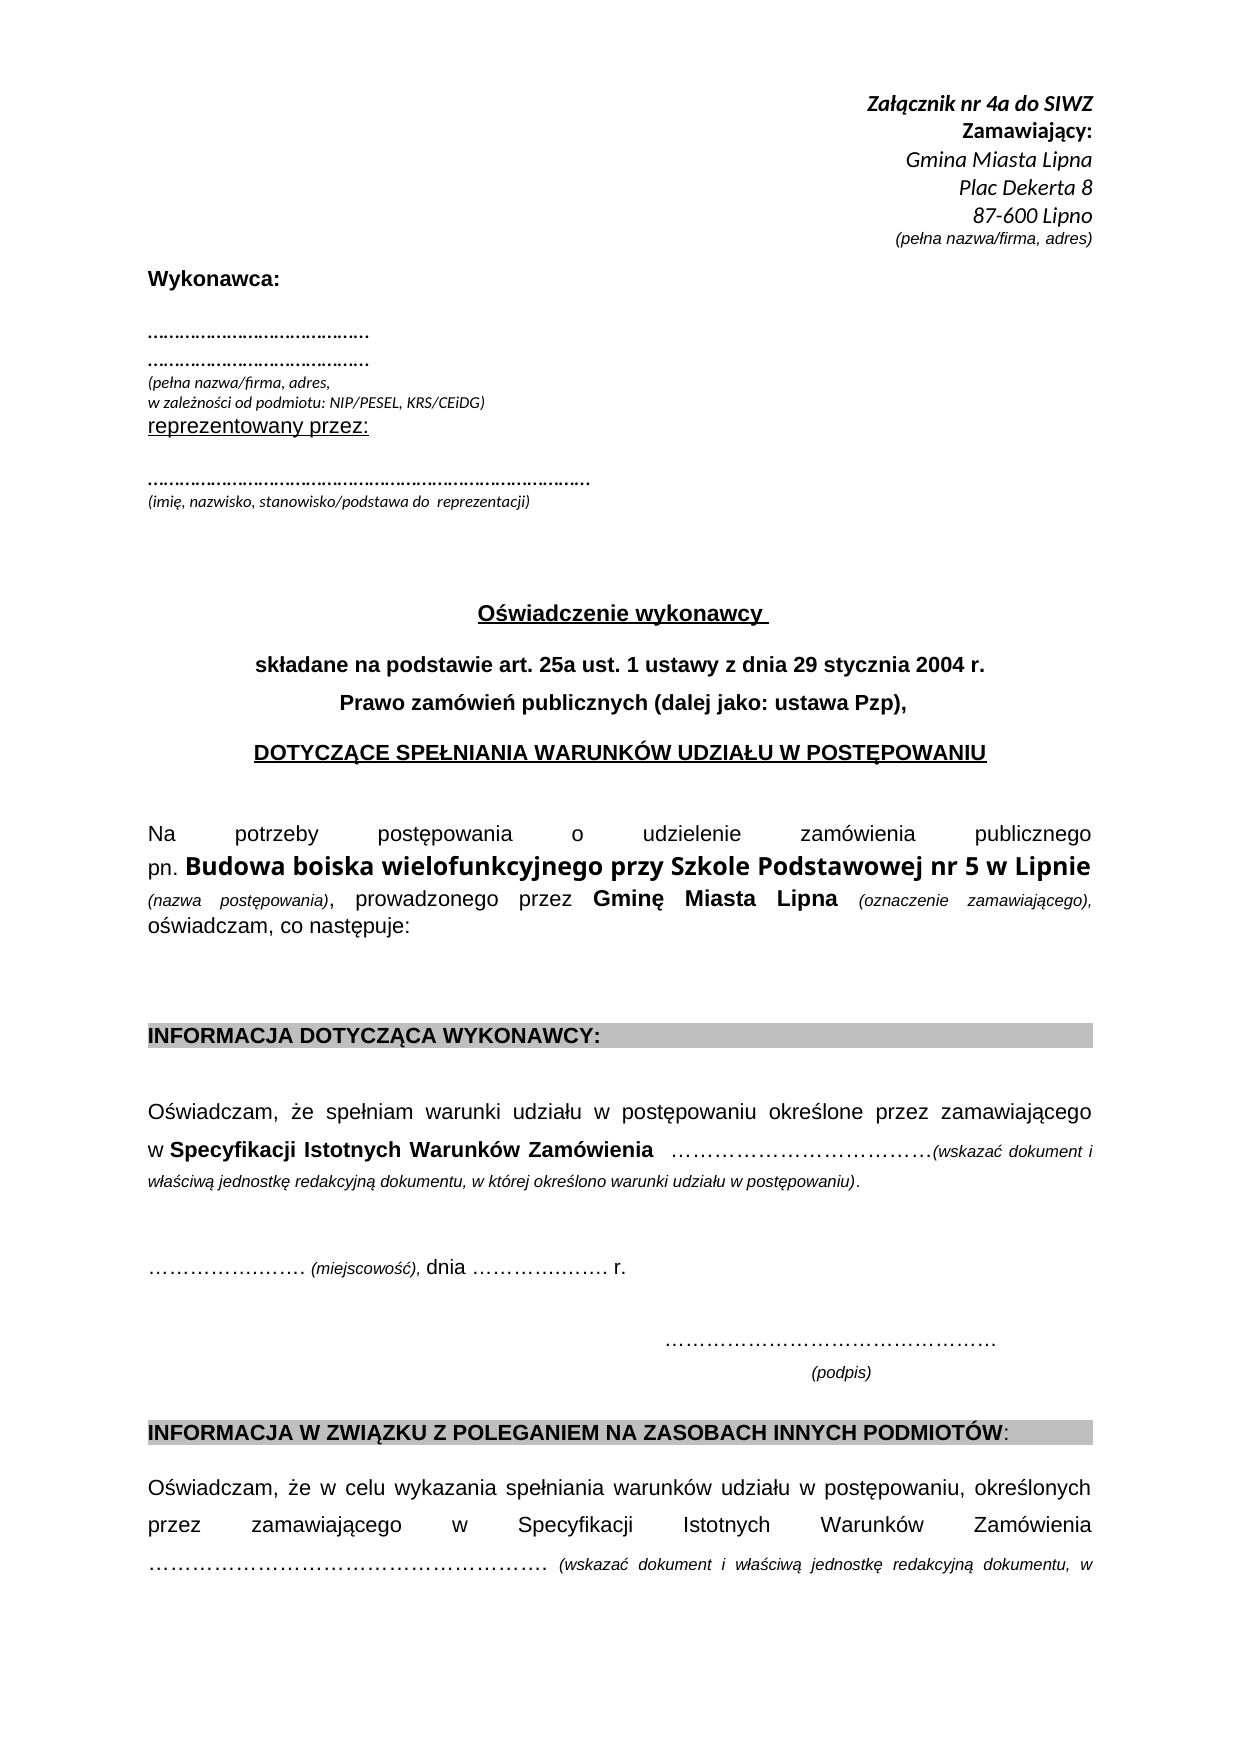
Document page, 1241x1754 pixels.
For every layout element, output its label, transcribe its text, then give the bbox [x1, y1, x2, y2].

text ………………………………………… [148, 1327, 1093, 1351]
text Oświadczenie wykonawcy [148, 599, 1093, 626]
text INFORMACJA DOTYCZĄCA WYKONAWCY: [148, 1023, 1093, 1048]
text składane na podstawie art. 25a ust. 1 ustawy z dnia 29 stycznia 2004 r. [148, 652, 1093, 677]
text reprezentowany przez: [148, 413, 1093, 438]
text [148, 1474, 1093, 1575]
text …………………………………… [148, 344, 1093, 372]
text Gmina Miasta Lipna [148, 145, 1093, 173]
text (imię, nazwisko, stanowisko/podstawa do reprezentacji) [148, 492, 1093, 512]
text DOTYCZĄCE SPEŁNIANIA WARUNKÓW UDZIAŁU W POSTĘPOWANIU [148, 740, 1093, 807]
text Oświadczam, że spełniam warunki udziału w postępowaniu określone przez zamawiającego w Specyfikacji Istotnych Warunków Zamówienia ………………………………(wskazać dokument i właściwą jednostkę redakcyjną dokumentu, w której określono warunki udziału w postępowaniu). [148, 1099, 1093, 1191]
text Prawo zamówień publicznych (dalej jako: ustawa Pzp), [148, 689, 1093, 714]
text w zależności od podmiotu: NIP/PESEL, KRS/CEiDG) [148, 393, 1093, 413]
text (pełna nazwa/firma, adres, [148, 372, 1093, 393]
text (pełna nazwa/firma, adres) [768, 229, 1093, 248]
text (podpis) [738, 1362, 1093, 1382]
text Zamawiający: [148, 117, 1093, 145]
text …………….……. (miejscowość), dnia ………….……. r. [148, 1255, 1093, 1279]
text Wykonawca: [148, 266, 1093, 291]
text Na potrzeby postępowania o udzielenie zamówienia publicznego pn. Budowa boiska wielofunkcyjnego przy Szkole Podstawowej nr 5 w Lipnie (nazwa postępowania), prowadzonego przez Gminę Miasta Lipna (oznaczenie zamawiającego), oświadczam, co następuje: [148, 821, 1093, 938]
text …………………………………… [148, 316, 1093, 344]
text Załącznik nr 4a do SIWZ [148, 89, 1093, 117]
text ………………………………………………………………………… [148, 463, 1093, 492]
text Plac Dekerta 8 [148, 173, 1093, 201]
text INFORMACJA W ZWIĄZKU Z POLEGANIEM NA ZASOBACH INNYCH PODMIOTÓW: [148, 1420, 1093, 1445]
text 87-600 Lipno [148, 201, 1093, 229]
